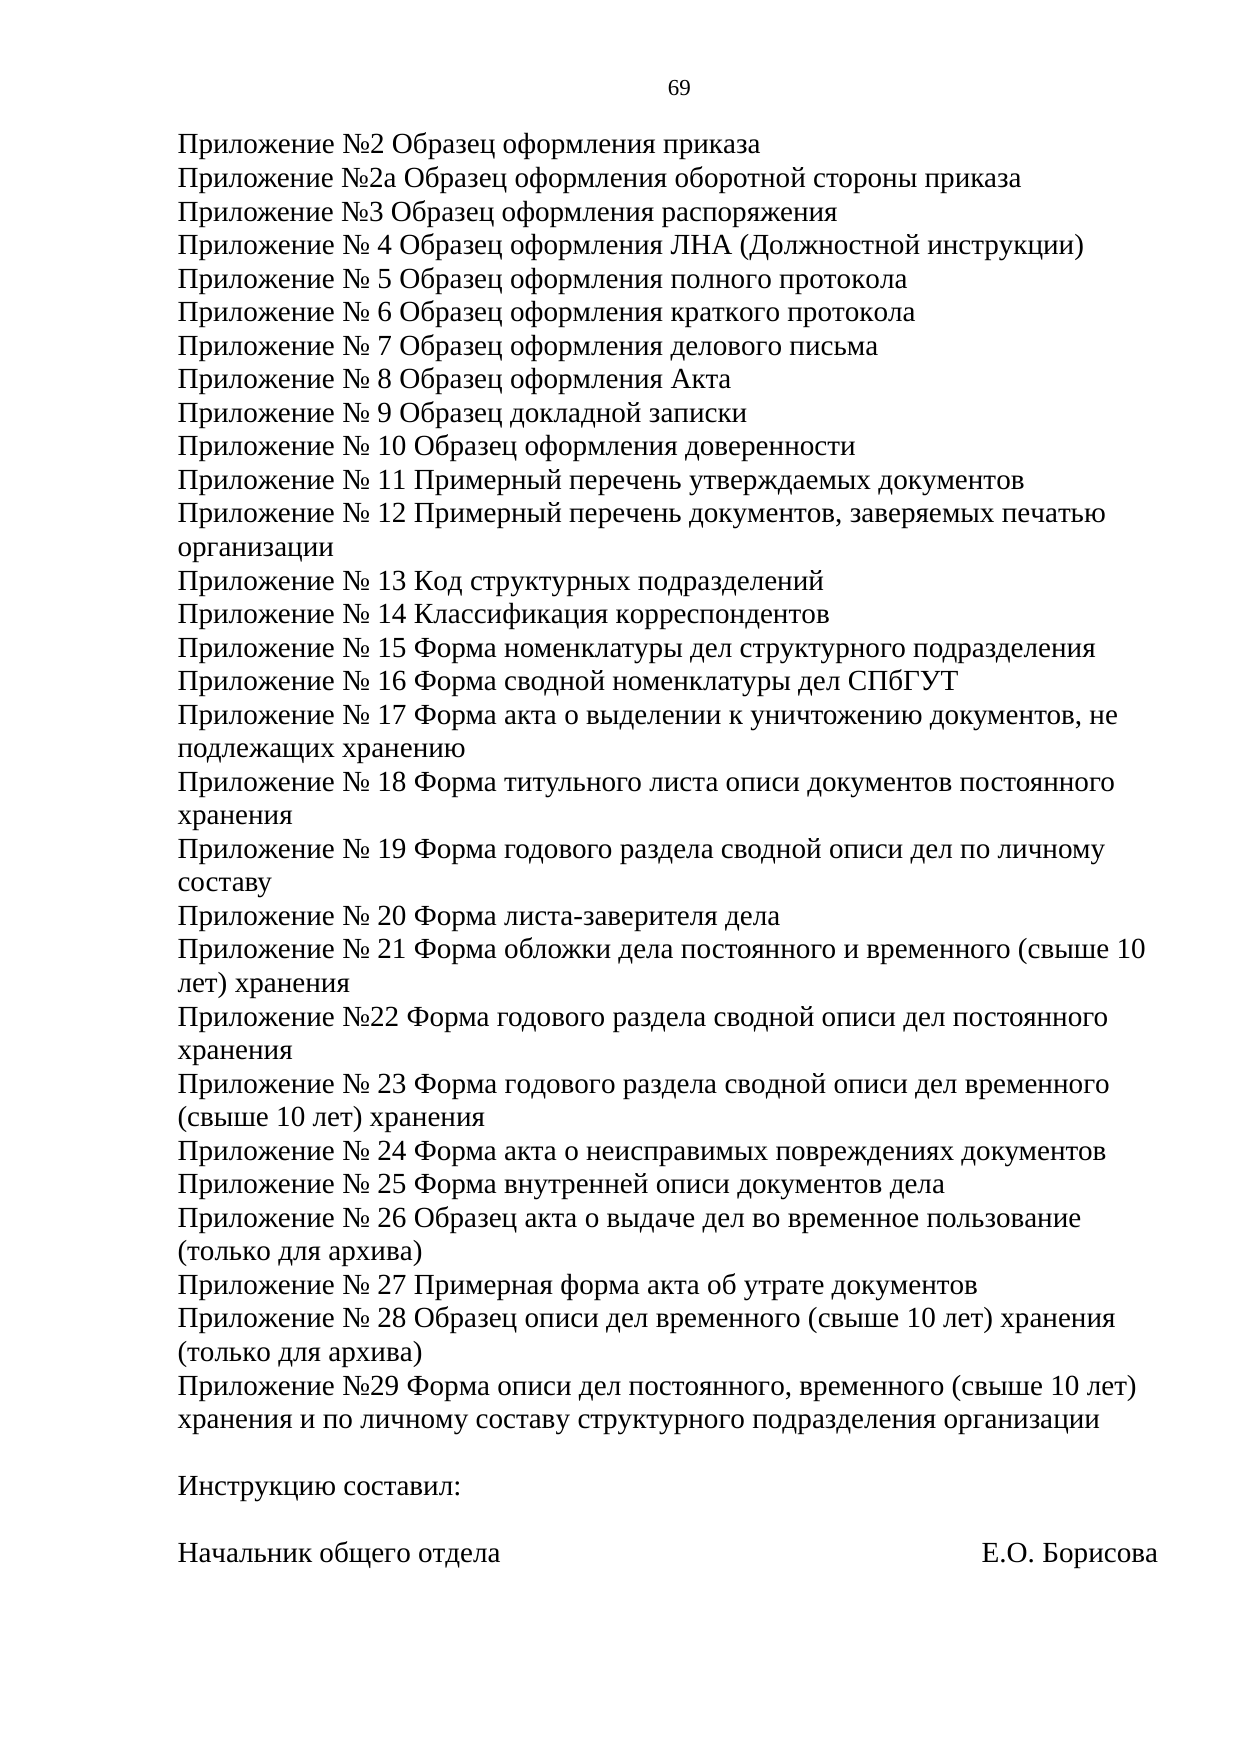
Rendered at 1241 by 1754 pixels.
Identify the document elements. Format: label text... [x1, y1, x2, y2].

text Приложение № 17 Форма акта о выделении к уничтожению документов, не подлежащих хранению [177, 697, 1181, 764]
text Приложение № 12 Примерный перечень документов, заверяемых печатью организации [177, 496, 1181, 563]
text Приложение № 10 Образец оформления доверенности [177, 428, 1181, 462]
text Приложение № 5 Образец оформления полного протокола [177, 261, 1181, 294]
text Приложение № 14 Классификация корреспондентов [177, 596, 1181, 630]
text Приложение №2а Образец оформления оборотной стороны приказа [177, 160, 1181, 194]
text Приложение № 27 Примерная форма акта об утрате документов [177, 1267, 1181, 1301]
text Приложение № 26 Образец акта о выдаче дел во временное пользование (только для архива) [177, 1200, 1181, 1267]
text Приложение № 19 Форма годового раздела сводной описи дел по личному составу [177, 831, 1181, 898]
text Приложение № 7 Образец оформления делового письма [177, 328, 1181, 361]
text Приложение № 21 Форма обложки дела постоянного и временного (свыше 10 лет) хранения [177, 932, 1181, 999]
text Приложение № 23 Форма годового раздела сводной описи дел временного (свыше 10 лет) хранения [177, 1066, 1181, 1133]
text Приложение № 11 Примерный перечень утверждаемых документов [177, 462, 1181, 496]
text Приложение №22 Форма годового раздела сводной описи дел постоянного хранения [177, 999, 1181, 1066]
text Приложение №29 Форма описи дел постоянного, временного (свыше 10 лет) [177, 1368, 1181, 1401]
text Приложение № 24 Форма акта о неисправимых повреждениях документов [177, 1133, 1181, 1166]
text Приложение № 28 Образец описи дел временного (свыше 10 лет) хранения (только для архива) [177, 1301, 1181, 1368]
text Приложение № 9 Образец докладной записки [177, 395, 1181, 428]
text Приложение №2 Образец оформления приказа [177, 127, 1181, 160]
text Приложение №3 Образец оформления распоряжения [177, 194, 1181, 227]
text Приложение № 6 Образец оформления краткого протокола [177, 294, 1181, 328]
text Приложение № 8 Образец оформления Акта [177, 361, 1181, 395]
text Приложение № 15 Форма номенклатуры дел структурного подразделения [177, 630, 1181, 663]
text Приложение № 13 Код структурных подразделений [177, 563, 1181, 596]
text Начальник общего отдела Е.О. Борисова [177, 1535, 1181, 1569]
text хранения и по личному составу структурного подразделения организации [177, 1401, 1181, 1435]
text Приложение № 25 Форма внутренней описи документов дела [177, 1166, 1181, 1200]
text Инструкцию составил: [177, 1468, 1181, 1502]
text Приложение № 16 Форма сводной номенклатуры дел СПбГУТ [177, 663, 1181, 697]
text Приложение № 18 Форма титульного листа описи документов постоянного хранения [177, 764, 1181, 831]
text Приложение № 4 Образец оформления ЛНА (Должностной инструкции) [177, 227, 1181, 261]
text Приложение № 20 Форма листа-заверителя дела [177, 898, 1181, 932]
